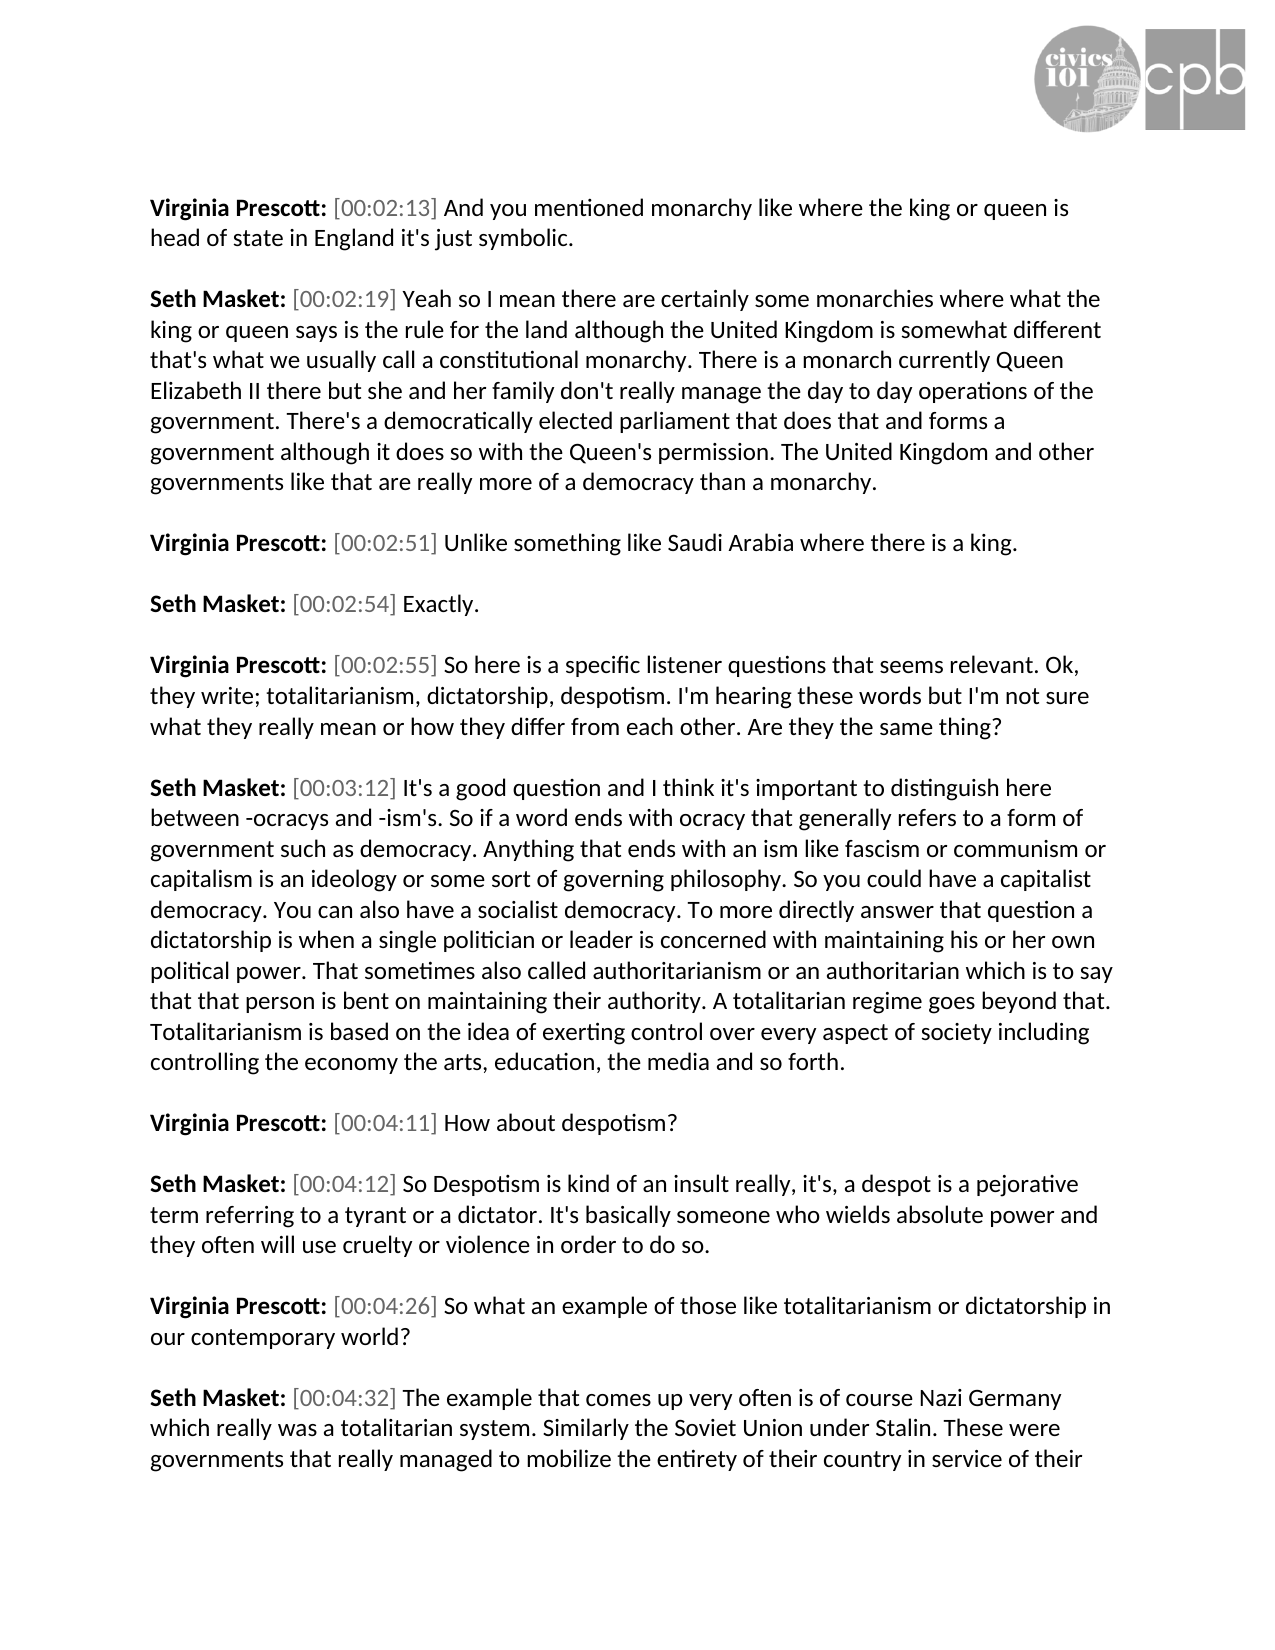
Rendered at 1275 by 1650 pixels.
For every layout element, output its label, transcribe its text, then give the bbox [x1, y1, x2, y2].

text Virginia Prescott: [00:04:11] How about despotism? [150, 1107, 1125, 1138]
text Seth Masket: [00:03:12] It's a good question and I think it's important to distinguish here between -ocracys and -ism's. So if a word ends with ocracy that generally refers to a form of government such as democracy. Anything that ends with an ism like fascism or communism or capitalism is an ideology or some sort of governing philosophy. So you could have a capitalist democracy. You can also have a socialist democracy. To more directly answer that question a dictatorship is when a single politician or leader is concerned with maintaining his or her own political power. That sometimes also called authoritarianism or an authoritarian which is to say that that person is bent on maintaining their authority. A totalitarian regime goes beyond that. Totalitarianism is based on the idea of exerting control over every aspect of society including controlling the economy the arts, education, the media and so forth. [150, 772, 1125, 1077]
picture [1029, 19, 1248, 139]
text Virginia Prescott: [00:02:51] Unlike something like Saudi Arabia where there is a king. [150, 527, 1125, 558]
text Virginia Prescott: [00:04:26] So what an example of those like totalitarianism or dictatorship in our contemporary world? [150, 1291, 1125, 1352]
text Virginia Prescott: [00:02:55] So here is a specific listener questions that seems relevant. Ok, they write; totalitarianism, dictatorship, despotism. I'm hearing these words but I'm not sure what they really mean or how they differ from each other. Are they the same thing? [150, 649, 1125, 741]
text Seth Masket: [00:02:19] Yeah so I mean there are certainly some monarchies where what the king or queen says is the rule for the land although the United Kingdom is somewhat different that's what we usually call a constitutional monarchy. There is a monarch currently Queen Elizabeth II there but she and her family don't really manage the day to day operations of the government. There's a democratically elected parliament that does that and forms a government although it does so with the Queen's permission. The United Kingdom and other governments like that are really more of a democracy than a monarchy. [150, 283, 1125, 497]
text Seth Masket: [00:02:54] Exactly. [150, 588, 1125, 619]
text Virginia Prescott: [00:02:13] And you mentioned monarchy like where the king or queen is head of state in England it's just symbolic. [150, 192, 1125, 253]
text Seth Masket: [00:04:12] So Despotism is kind of an insult really, it's, a despot is a pejorative term referring to a tyrant or a dictator. It's basically someone who wields absolute power and they often will use cruelty or violence in order to do so. [150, 1168, 1125, 1260]
